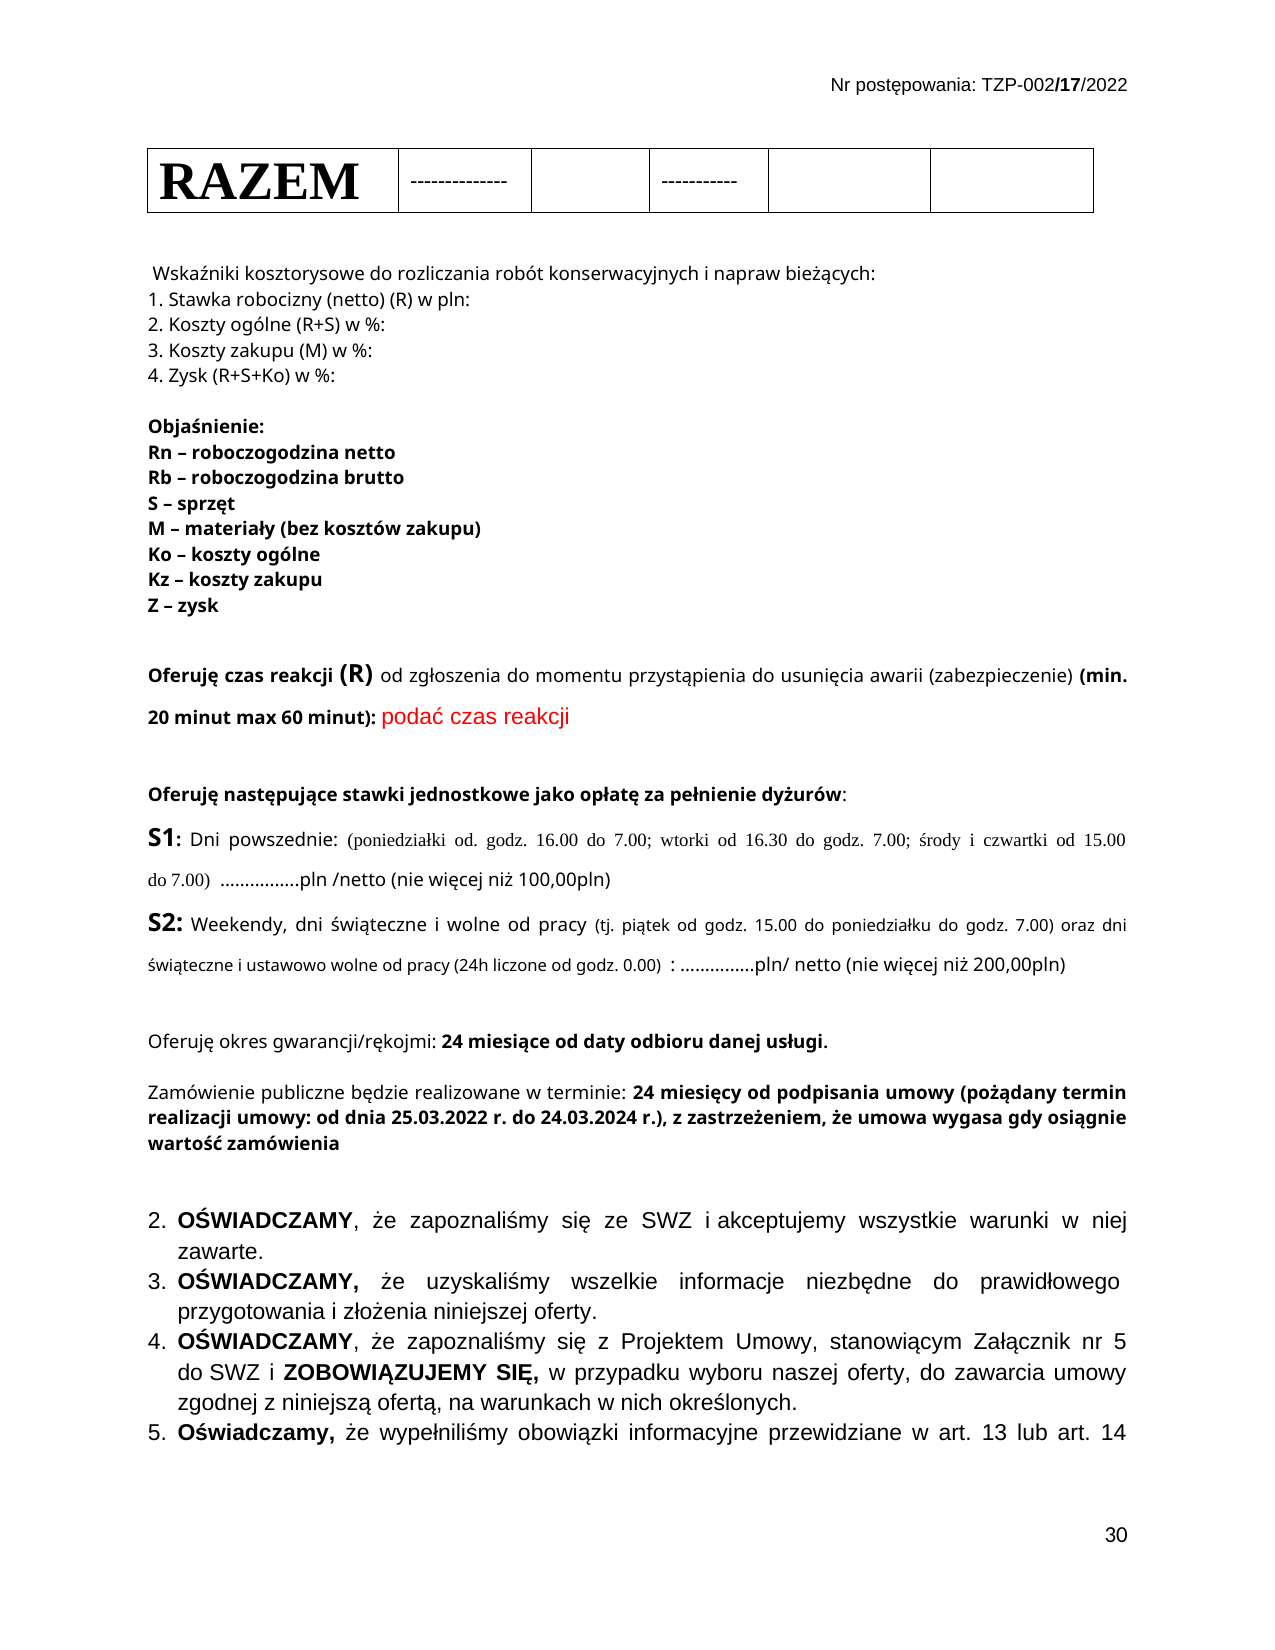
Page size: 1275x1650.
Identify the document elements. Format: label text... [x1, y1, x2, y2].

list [148, 1419, 1127, 1445]
table_cell RAZEM [148, 149, 398, 212]
list OŚWIADCZAMY, że zapoznaliśmy się ze SWZ i akceptujemy wszystkie warunki w niej zawarte. [148, 1207, 1127, 1264]
text Rb – roboczogodzina brutto [148, 464, 1127, 490]
text Oferuję czas reakcji (R) od zgłoszenia do momentu przystąpienia do usunięcia awarii (zabezpieczenie) (min. 20 minut max 60 minut): podać czas reakcji [148, 656, 1127, 730]
table_cell [931, 149, 1093, 212]
text Ko – koszty ogólne [148, 541, 1127, 567]
text Wskaźniki kosztorysowe do rozliczania robót konserwacyjnych i napraw bieżących: [148, 260, 1127, 286]
text S – sprzęt [148, 490, 1127, 516]
table_cell [769, 149, 930, 212]
text Z – zysk [148, 592, 1127, 618]
text Zamówienie publiczne będzie realizowane w terminie: 24 miesięcy od podpisania umowy (pożądany termin realizacji umowy: od dnia 25.03.2022 r. do 24.03.2024 r.), z zastrzeżeniem, że umowa wygasa gdy osiągnie wartość zamówienia [148, 1079, 1127, 1156]
text 3. Koszty zakupu (M) w %: [148, 337, 1127, 362]
table_cell [532, 149, 649, 212]
text M – materiały (bez kosztów zakupu) [148, 516, 1127, 541]
table_cell -------------- [399, 149, 531, 212]
table_cell ----------- [650, 149, 768, 212]
text Oferuję okres gwarancji/rękojmi: 24 miesiące od daty odbioru danej usługi. [148, 1028, 1127, 1054]
text S2: Weekendy, dni świąteczne i wolne od pracy (tj. piątek od godz. 15.00 do poniedziałku do godz. 7.00) oraz dni świąteczne i ustawowo wolne od pracy (24h liczone od godz. 0.00) : ……….…..pln/ netto (nie więcej niż 200,00pln) [148, 905, 1127, 977]
list OŚWIADCZAMY, że zapoznaliśmy się z Projektem Umowy, stanowiącym Załącznik nr 5 do SWZ i ZOBOWIĄZUJEMY SIĘ, w przypadku wyboru naszej oferty, do zawarcia umowy zgodnej z niniejszą ofertą, na warunkach w nich określonych. [148, 1328, 1127, 1415]
text 1. Stawka robocizny (netto) (R) w pln: [148, 286, 1127, 311]
text Oferuję następujące stawki jednostkowe jako opłatę za pełnienie dyżurów: [148, 782, 1127, 807]
text 2. Koszty ogólne (R+S) w %: [148, 311, 1127, 337]
text Rn – roboczogodzina netto [148, 439, 1127, 464]
text Objaśnienie: [148, 413, 1127, 439]
text S1: Dni powszednie: (poniedziałki od. godz. 16.00 do 7.00; wtorki od 16.30 do godz. 7.00; środy i czwartki od 15.00 do 7.00) ………..…..pln /netto (nie więcej niż 100,00pln) [148, 820, 1127, 892]
text 4. Zysk (R+S+Ko) w %: [148, 362, 1127, 388]
text Kz – koszty zakupu [148, 567, 1127, 592]
list OŚWIADCZAMY, że uzyskaliśmy wszelkie informacje niezbędne do prawidłowego przygotowania i złożenia niniejszej oferty. [148, 1268, 1120, 1324]
